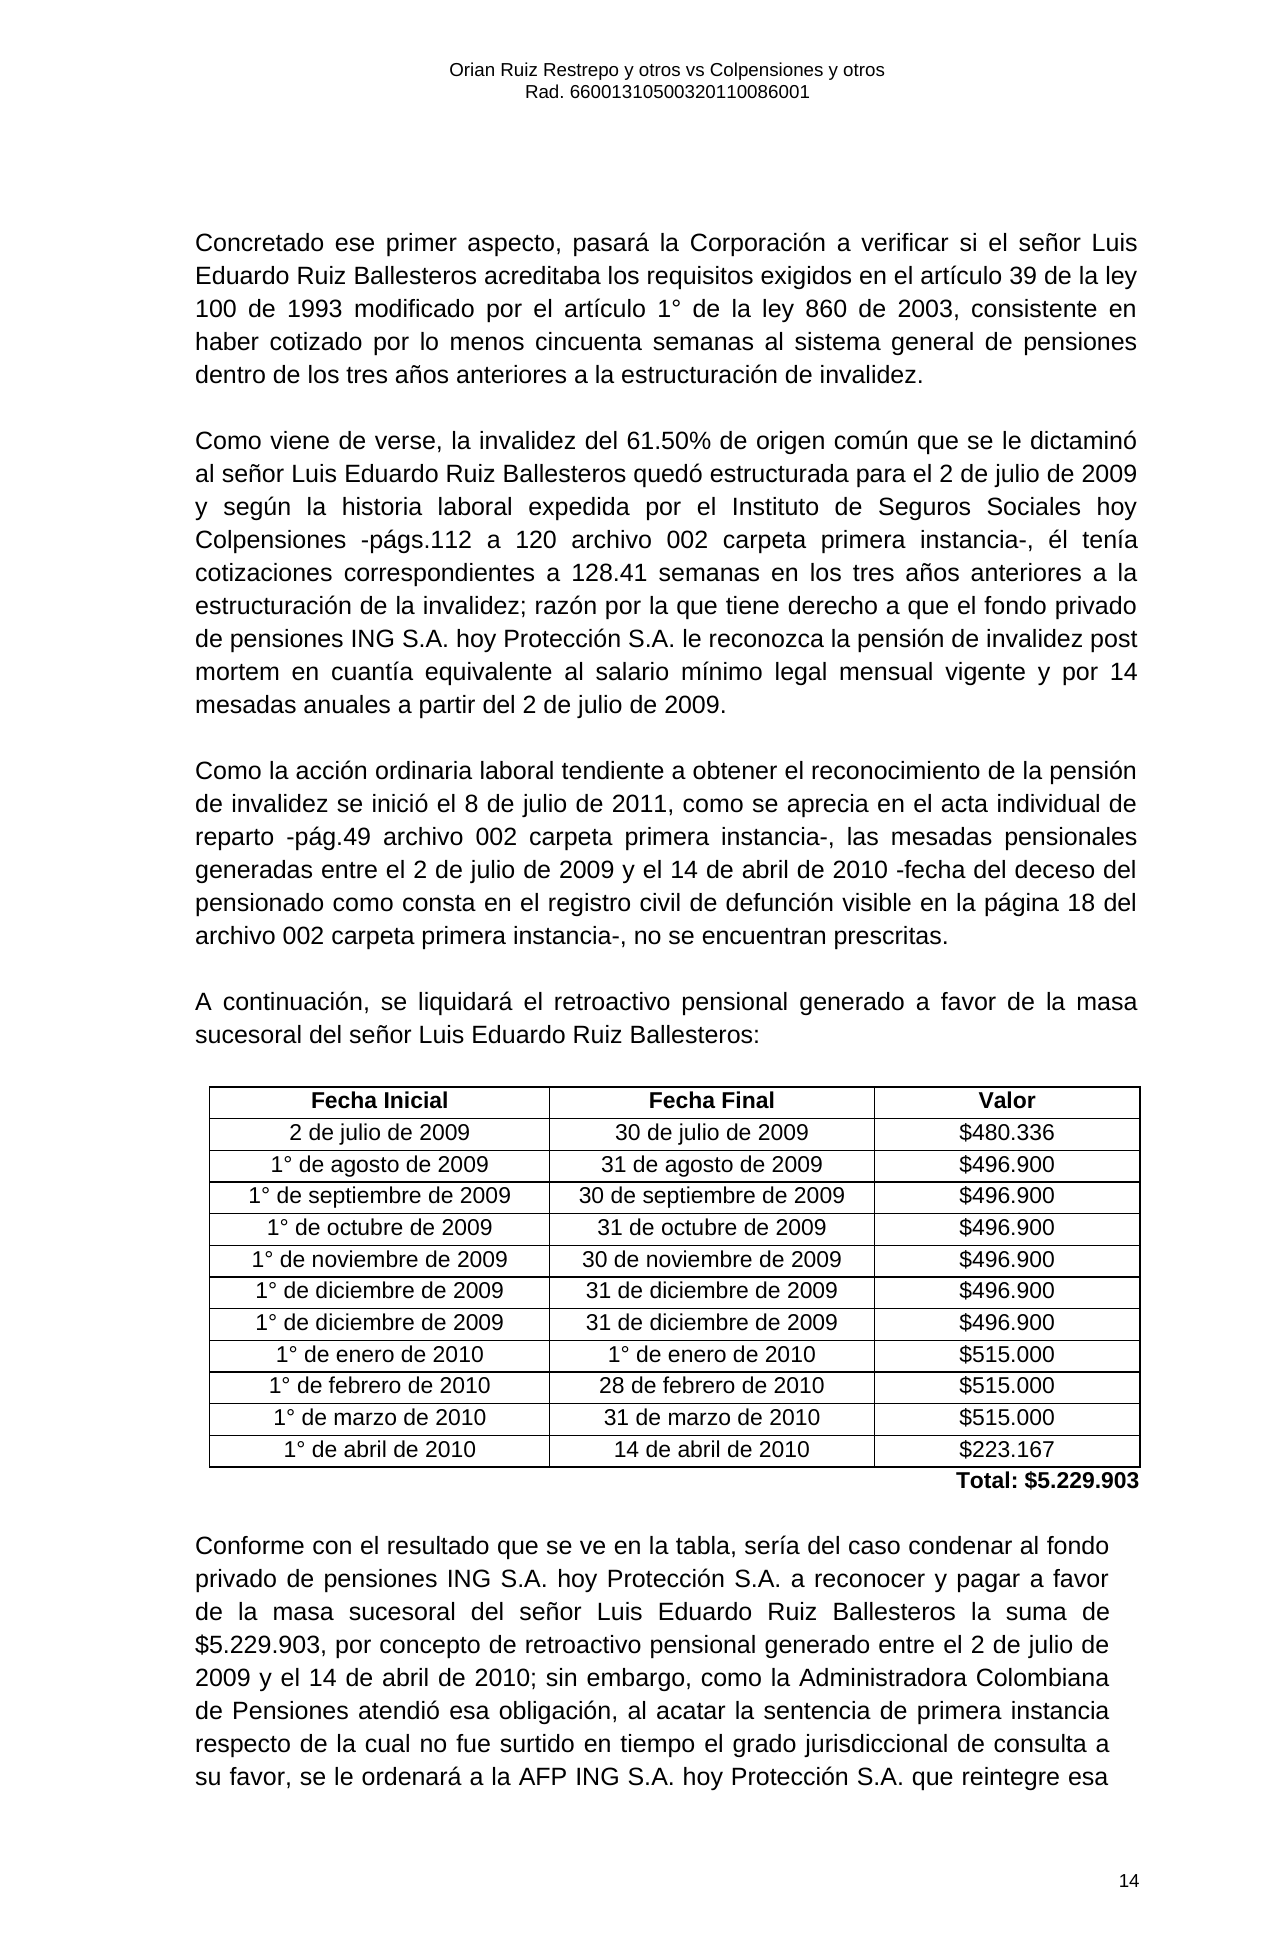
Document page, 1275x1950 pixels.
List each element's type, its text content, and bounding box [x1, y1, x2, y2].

table_cell 1° de diciembre de 2009 [210, 1278, 549, 1308]
table_cell 31 de diciembre de 2009 [550, 1309, 874, 1340]
table_cell $515.000 [875, 1373, 1139, 1403]
text Total: $5.229.903 [195, 1467, 1139, 1494]
table_cell 1° de marzo de 2010 [210, 1404, 549, 1435]
table_cell 1° de abril de 2010 [210, 1436, 549, 1466]
table_cell $515.000 [875, 1341, 1139, 1371]
table_cell 1° de febrero de 2010 [210, 1373, 549, 1403]
table_cell 30 de julio de 2009 [550, 1119, 874, 1150]
table_cell $496.900 [875, 1151, 1139, 1181]
table_cell 1° de noviembre de 2009 [210, 1246, 549, 1276]
table_cell $496.900 [875, 1246, 1139, 1276]
table_cell 31 de agosto de 2009 [550, 1151, 874, 1181]
text Como la acción ordinaria laboral tendiente a obtener el reconocimiento de la pensión de invalidez se inició el 8 de julio de 2011, como se aprecia en el acta individual de reparto -pág.49 archivo 002 carpeta primera instancia-, las mesadas pensionales generadas entre el 2 de julio de 2009 y el 14 de abril de 2010 -fecha del deceso del pensionado como consta en el registro civil de defunción visible en la página 18 del archivo 002 carpeta primera instancia-, no se encuentran prescritas. [195, 756, 1139, 950]
text Concretado ese primer aspecto, pasará la Corporación a verificar si el señor Luis Eduardo Ruiz Ballesteros acreditaba los requisitos exigidos en el artículo 39 de la ley 100 de 1993 modificado por el artículo 1° de la ley 860 de 2003, consistente en haber cotizado por lo menos cincuenta semanas al sistema general de pensiones dentro de los tres años anteriores a la estructuración de invalidez. [195, 228, 1139, 389]
table_cell 31 de diciembre de 2009 [550, 1278, 874, 1308]
text Como viene de verse, la invalidez del 61.50% de origen común que se le dictaminó al señor Luis Eduardo Ruiz Ballesteros quedó estructurada para el 2 de julio de 2009 y según la historia laboral expedida por el Instituto de Seguros Sociales hoy Colpensiones -págs.112 a 120 archivo 002 carpeta primera instancia-, él tenía cotizaciones correspondientes a 128.41 semanas en los tres años anteriores a la estructuración de la invalidez; razón por la que tiene derecho a que el fondo privado de pensiones ING S.A. hoy Protección S.A. le reconozca la pensión de invalidez post mortem en cuantía equivalente al salario mínimo legal mensual vigente y por 14 mesadas anuales a partir del 2 de julio de 2009. [195, 426, 1139, 719]
table_header Fecha Inicial [210, 1088, 549, 1118]
table_cell 14 de abril de 2010 [550, 1436, 874, 1466]
table_cell $496.900 [875, 1278, 1139, 1308]
table_cell 31 de marzo de 2010 [550, 1404, 874, 1435]
table_cell $223.167 [875, 1436, 1139, 1466]
table_cell 30 de septiembre de 2009 [550, 1183, 874, 1213]
table_cell 1° de septiembre de 2009 [210, 1183, 549, 1213]
table_cell 31 de octubre de 2009 [550, 1214, 874, 1245]
table_cell 1° de octubre de 2009 [210, 1214, 549, 1245]
table_cell 1° de enero de 2010 [550, 1341, 874, 1371]
table_cell 2 de julio de 2009 [210, 1119, 549, 1150]
table_cell $480.336 [875, 1119, 1139, 1150]
table_cell $496.900 [875, 1309, 1139, 1340]
table_cell 1° de agosto de 2009 [210, 1151, 549, 1181]
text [195, 1531, 1111, 1791]
table_cell $515.000 [875, 1404, 1139, 1435]
text A continuación, se liquidará el retroactivo pensional generado a favor de la masa sucesoral del señor Luis Eduardo Ruiz Ballesteros: [195, 987, 1139, 1049]
table_header Fecha Final [550, 1088, 874, 1118]
table_cell 1° de enero de 2010 [210, 1341, 549, 1371]
table_cell 28 de febrero de 2010 [550, 1373, 874, 1403]
table_cell $496.900 [875, 1183, 1139, 1213]
table_cell $496.900 [875, 1214, 1139, 1245]
table_cell 1° de diciembre de 2009 [210, 1309, 549, 1340]
table_header Valor [875, 1088, 1139, 1118]
table_cell 30 de noviembre de 2009 [550, 1246, 874, 1276]
